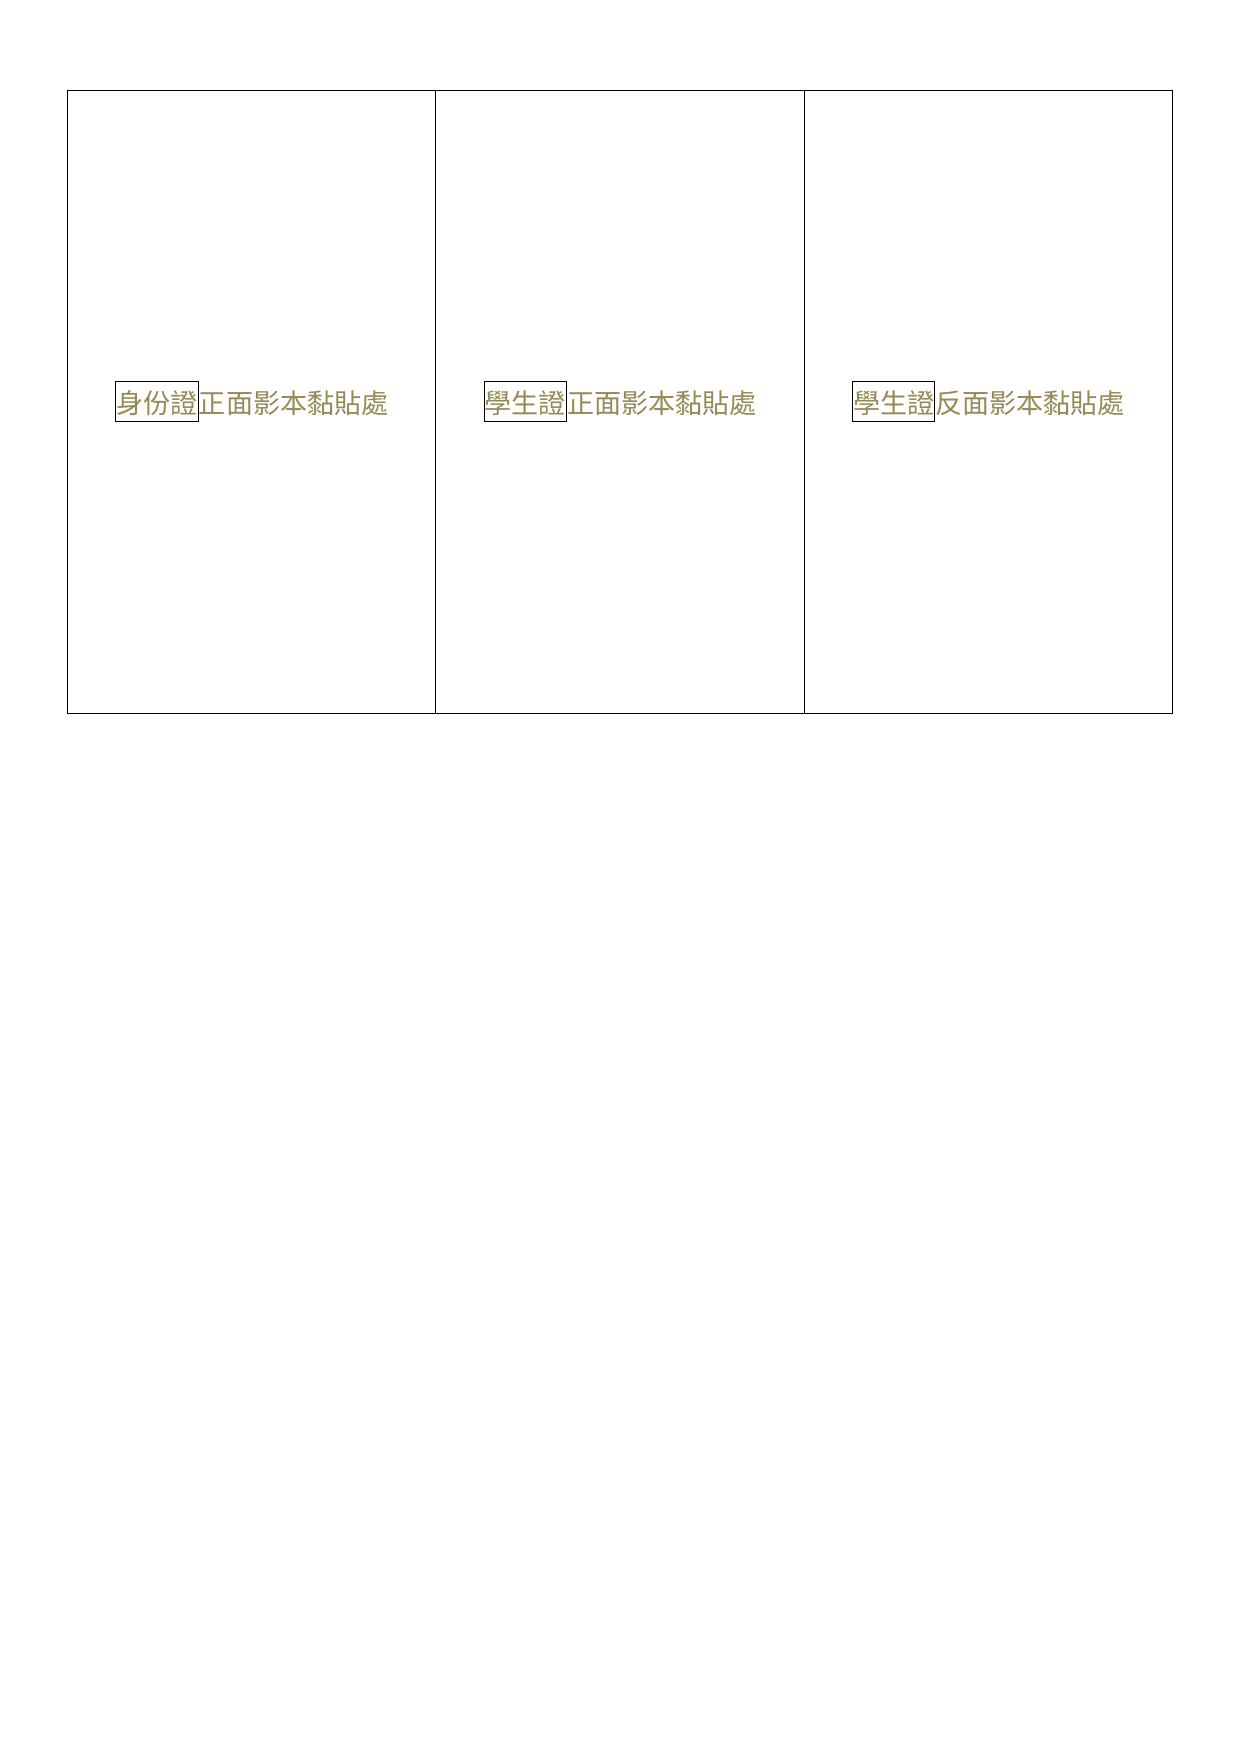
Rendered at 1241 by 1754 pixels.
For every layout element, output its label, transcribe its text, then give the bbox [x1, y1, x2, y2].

table_cell 身份證正面影本黏貼處 [68, 91, 435, 712]
table_cell 學生證正面影本黏貼處 [436, 91, 804, 712]
table_cell 學生證反面影本黏貼處 [805, 91, 1172, 712]
